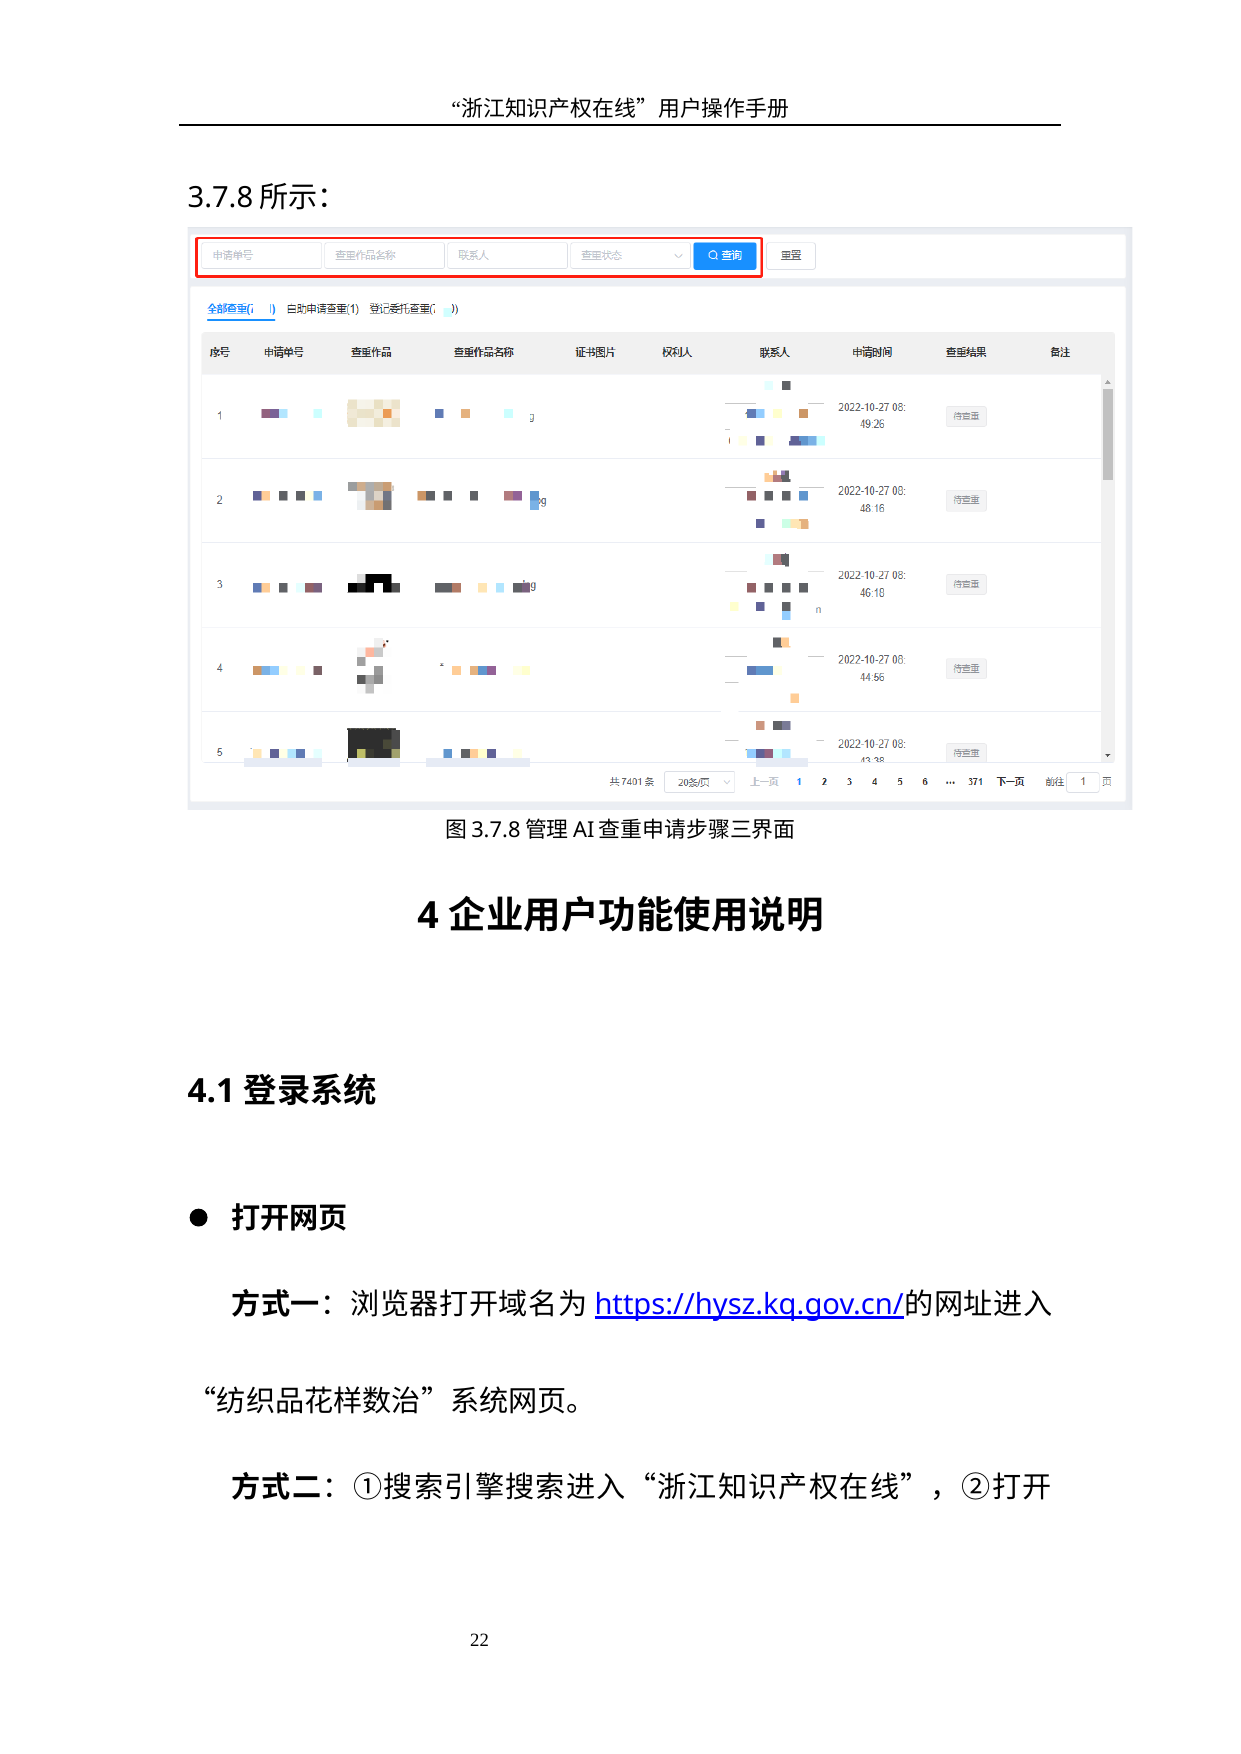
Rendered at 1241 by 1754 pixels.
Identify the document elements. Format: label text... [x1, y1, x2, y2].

text 图3.7.8管理AI查重申请步骤三界面 [187, 812, 1053, 844]
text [187, 1453, 1053, 1518]
subtitle 企业用户功能使用说明 [187, 880, 1053, 945]
list 打开网页 [187, 1183, 1053, 1248]
picture [187, 227, 1133, 810]
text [187, 162, 1053, 227]
subtitle 登录系统 [187, 1056, 1053, 1121]
text 方式一：浏览器打开域名为https://hysz.kq.gov.cn/的网址进入“纺织品花样数治”系统网页。 [187, 1269, 1053, 1432]
